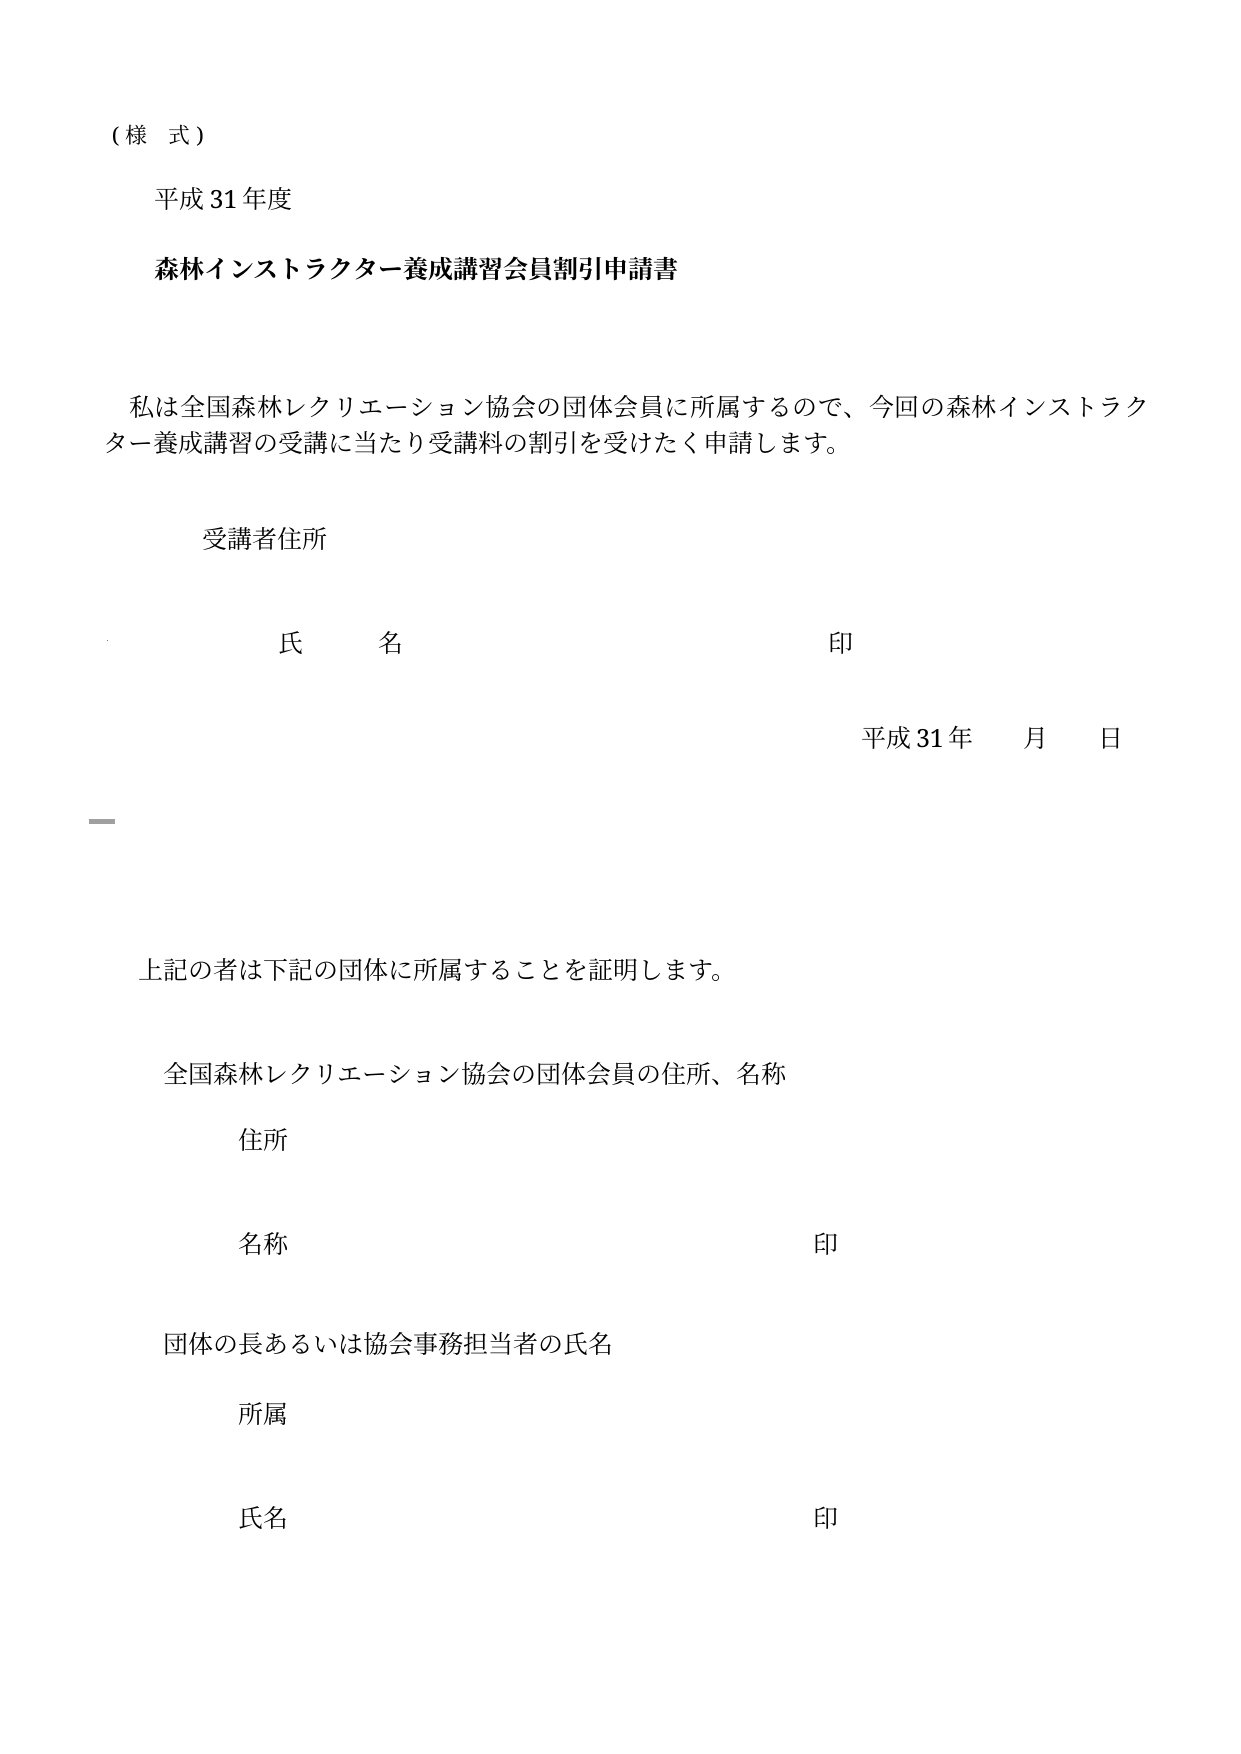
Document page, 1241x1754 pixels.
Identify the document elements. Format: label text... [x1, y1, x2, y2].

text 平成31年 月 日 [89, 719, 1152, 755]
text 住所 [89, 1121, 1152, 1157]
text 名称 印 [89, 1225, 1152, 1261]
text 氏名 印 [89, 1499, 1152, 1534]
text 氏 名 印 [89, 623, 1152, 659]
text 団体の長あるいは協会事務担当者の氏名 [89, 1324, 1152, 1361]
text 全国森林レクリエーション協会の団体会員の住所、名称 [89, 1055, 1152, 1091]
text 平成31年度 [89, 180, 1152, 216]
text ( 様式 ) [89, 118, 1152, 150]
text 上記の者は下記の団体に所属することを証明します。 [89, 951, 1152, 987]
text 森林インストラクター養成講習会員割引申請書 [89, 250, 1152, 286]
text 所属 [89, 1394, 1152, 1431]
text 私は全国森林レクリエーション協会の団体会員に所属するので、今回の森林インストラクター養成講習の受講に当たり受講料の割引を受けたく申請します。 [103, 388, 1152, 460]
text 受講者住所 [89, 519, 1152, 555]
